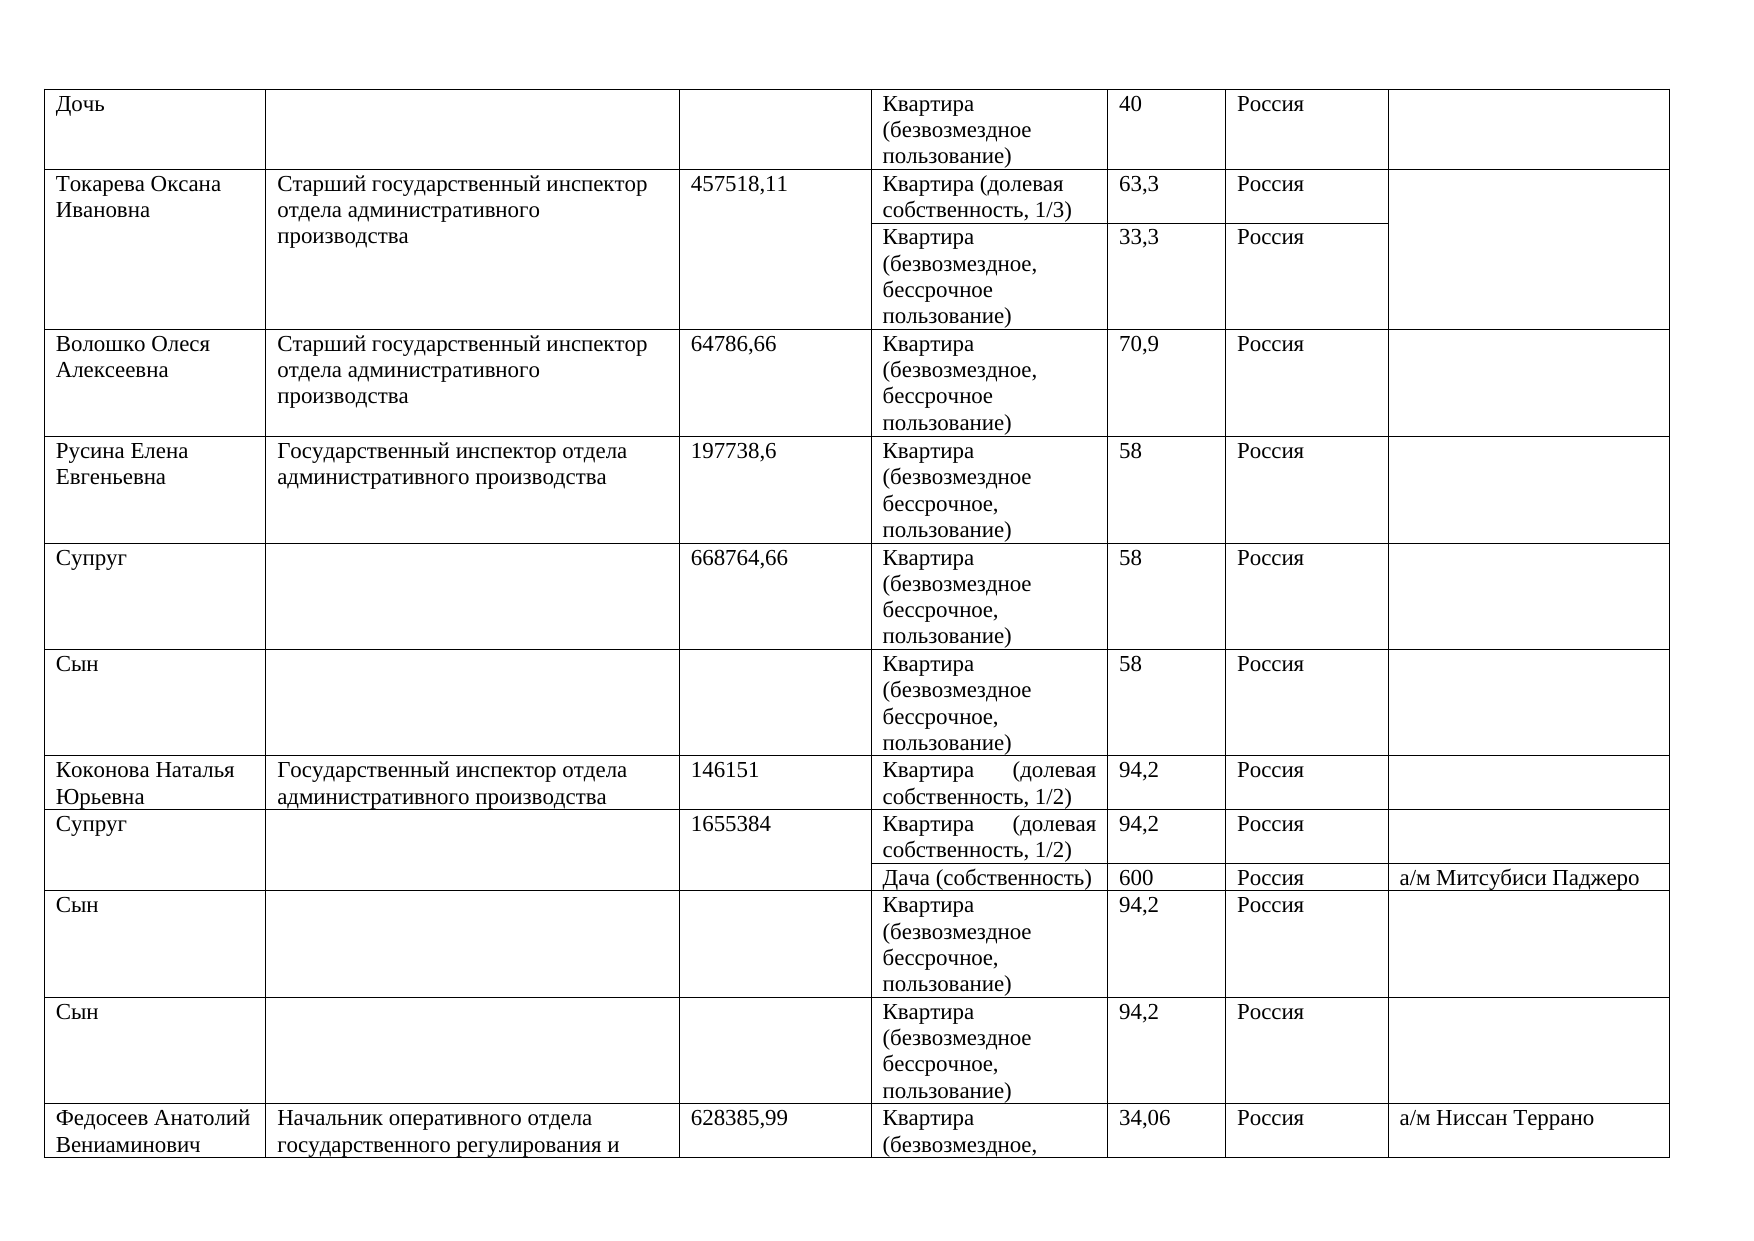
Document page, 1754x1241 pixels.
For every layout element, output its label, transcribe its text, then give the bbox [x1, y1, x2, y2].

table_cell Квартира (безвозмездное бессрочное, пользование) [872, 437, 1107, 542]
table_cell Волошко Олеся Алексеевна [45, 330, 265, 436]
table_cell Россия [1226, 330, 1388, 436]
table_cell Старший государственный инспектор отдела административного производства [266, 330, 679, 436]
table_cell [1389, 544, 1669, 649]
table_cell [266, 998, 679, 1103]
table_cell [266, 1104, 679, 1157]
table_cell Квартира (долевая собственность, 1/2) [872, 756, 1107, 809]
table_cell Государственный инспектор отдела административного производства [266, 437, 679, 542]
table_cell Квартира (безвозмездное бессрочное, пользование) [872, 650, 1107, 755]
table_cell 1655384 [680, 810, 871, 890]
table_cell [1389, 891, 1669, 997]
table_cell Квартира (долевая собственность, 1/3) [872, 170, 1107, 222]
table_cell Квартира (безвозмездное бессрочное, пользование) [872, 544, 1107, 649]
table_cell Россия [1226, 998, 1388, 1103]
table_cell Сын [45, 998, 265, 1103]
table_cell Токарева Оксана Ивановна [45, 170, 265, 329]
table_cell [1389, 810, 1669, 863]
table_cell Россия [1226, 224, 1388, 329]
table_cell Россия [1226, 437, 1388, 542]
table_cell Дочь [45, 90, 265, 169]
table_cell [266, 170, 679, 329]
table_cell Квартира (безвозмездное бессрочное, пользование) [872, 891, 1107, 997]
table_cell Россия [1226, 756, 1388, 809]
table_cell 94,2 [1108, 998, 1225, 1103]
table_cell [872, 1104, 1107, 1157]
table_cell [1389, 756, 1669, 809]
table_cell 40 [1108, 90, 1225, 169]
table_cell [1389, 437, 1669, 542]
table_cell 58 [1108, 650, 1225, 755]
table_cell 197738,6 [680, 437, 871, 542]
table_cell 34,06 [1108, 1104, 1225, 1157]
table_cell Супруг [45, 544, 265, 649]
table_cell Россия [1226, 891, 1388, 997]
table_cell [1389, 650, 1669, 755]
table_cell Россия [1226, 1104, 1388, 1157]
table_cell Россия [1226, 650, 1388, 755]
table_cell [1389, 90, 1669, 169]
table_cell [266, 650, 679, 755]
table_cell Россия [1226, 810, 1388, 863]
table_cell Коконова Наталья Юрьевна [45, 756, 265, 809]
table_cell [680, 891, 871, 997]
table_cell [1389, 170, 1669, 329]
table_cell 668764,66 [680, 544, 871, 649]
table_cell Квартира (безвозмездное бессрочное, пользование) [872, 998, 1107, 1103]
table_cell Дача (собственность) [872, 864, 1107, 890]
table_cell 94,2 [1108, 810, 1225, 863]
table_cell [266, 891, 679, 997]
table_cell Россия [1226, 544, 1388, 649]
table_cell 146151 [680, 756, 871, 809]
table_cell [266, 90, 679, 169]
table_cell [680, 650, 871, 755]
table_cell 70,9 [1108, 330, 1225, 436]
table_cell Россия [1226, 864, 1388, 890]
table_cell 33,3 [1108, 224, 1225, 329]
table_cell 94,2 [1108, 756, 1225, 809]
table_cell Государственный инспектор отдела административного производства [266, 756, 679, 809]
table_cell Квартира (безвозмездное, бессрочное пользование) [872, 330, 1107, 436]
table_cell 600 [1108, 864, 1225, 890]
table_cell [1389, 998, 1669, 1103]
table_cell Сын [45, 891, 265, 997]
table_cell Квартира (безвозмездное, бессрочное пользование) [872, 224, 1107, 329]
table_cell 628385,99 [680, 1104, 871, 1157]
table_cell Сын [45, 650, 265, 755]
table_cell 58 [1108, 544, 1225, 649]
table_cell Супруг [45, 810, 265, 890]
table_cell [1389, 330, 1669, 436]
table_cell 94,2 [1108, 891, 1225, 997]
table_cell 457518,11 [680, 170, 871, 329]
table_cell а/м Митсубиси Паджеро [1389, 864, 1669, 890]
table_cell 58 [1108, 437, 1225, 542]
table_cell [872, 90, 1107, 169]
table_cell Русина Елена Евгеньевна [45, 437, 265, 542]
table_cell Квартира (долевая собственность, 1/2) [872, 810, 1107, 863]
table_cell 63,3 [1108, 170, 1225, 222]
table_cell Россия [1226, 90, 1388, 169]
table_cell [266, 810, 679, 890]
table_cell [680, 90, 871, 169]
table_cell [45, 1104, 265, 1157]
table_cell а/м Ниссан Террано [1389, 1104, 1669, 1157]
table_cell [680, 998, 871, 1103]
table_cell [266, 544, 679, 649]
table_cell 64786,66 [680, 330, 871, 436]
table_cell Россия [1226, 170, 1388, 222]
